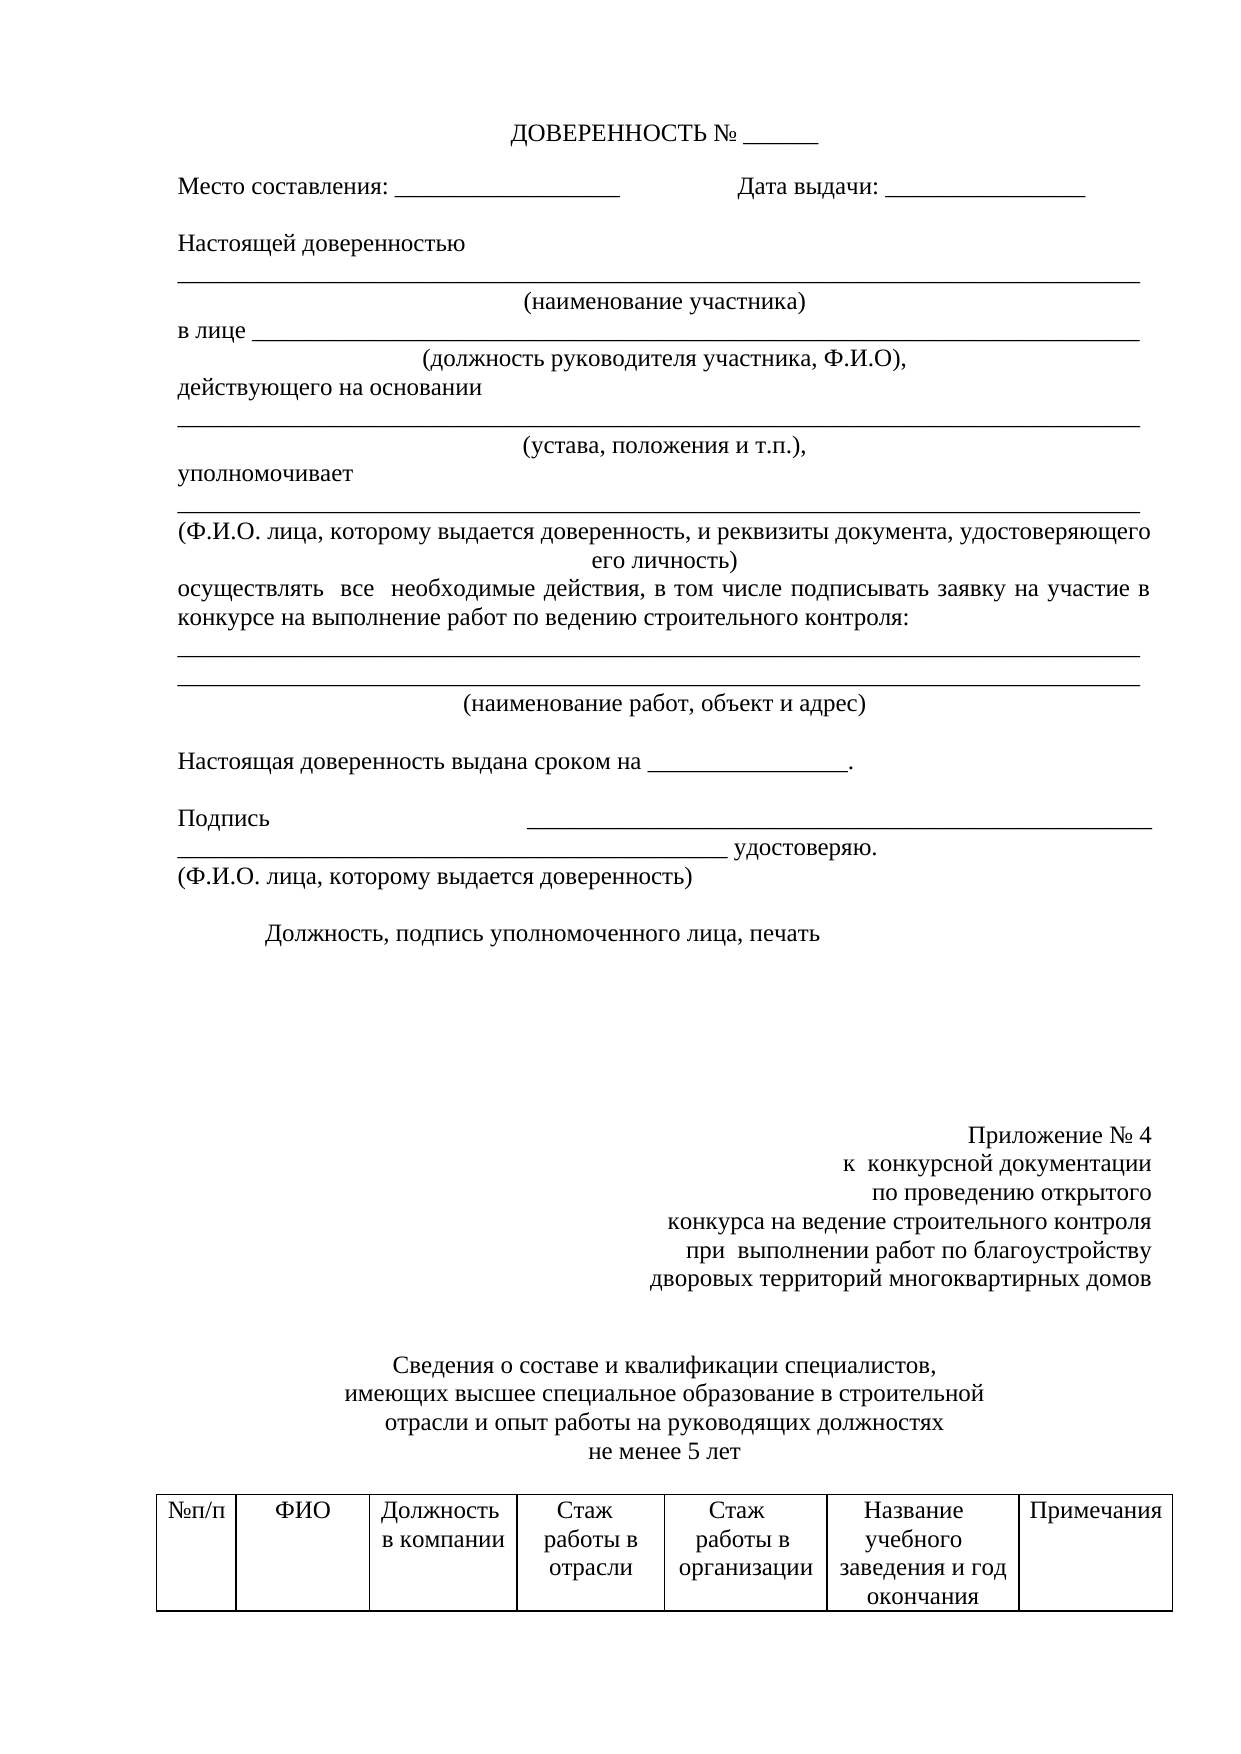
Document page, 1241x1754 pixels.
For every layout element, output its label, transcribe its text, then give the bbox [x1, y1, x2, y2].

text Приложение № 4 [177, 1120, 1152, 1148]
text при выполнении работ по благоустройству [177, 1235, 1152, 1263]
text _____________________________________________________________________________ [177, 631, 1152, 660]
text дворовых территорий многоквартирных домов [177, 1263, 1152, 1292]
table_header Стаж работы в отрасли [518, 1495, 664, 1610]
text уполномочивает _____________________________________________________________________________ [177, 458, 1152, 516]
text Подпись __________________________________________________ ____________________________________________ удостоверяю. [177, 803, 1152, 861]
text ДОВЕРЕННОСТЬ № ______ [177, 118, 1152, 147]
table_header Название учебного заведения и год окончания [828, 1495, 1018, 1610]
text Настоящая доверенность выдана сроком на ________________. [177, 746, 1152, 775]
text не менее 5 лет [177, 1436, 1152, 1465]
text отрасли и опыт работы на руководящих должностях [177, 1407, 1152, 1436]
text Место составления: __________________ Дата выдачи: ________________ [177, 171, 1152, 200]
table_header ФИО [237, 1495, 369, 1610]
text (Ф.И.О. лица, которому выдается доверенность, и реквизиты документа, удостоверяющего его личность) [177, 516, 1152, 573]
table_header Должность в компании [370, 1495, 516, 1610]
text имеющих высшее специальное образование в строительной [177, 1378, 1152, 1407]
text к конкурсной документации [177, 1148, 1152, 1177]
text (наименование участника) [177, 286, 1152, 315]
text Сведения о составе и квалификации специалистов, [177, 1350, 1152, 1378]
text (устава, положения и т.п.), [177, 430, 1152, 458]
table_header Стаж работы в организации [665, 1495, 826, 1610]
text _____________________________________________________________________________ [177, 401, 1152, 430]
text конкурса на ведение строительного контроля [177, 1206, 1152, 1235]
text по проведению открытого [177, 1177, 1152, 1206]
text _____________________________________________________________________________ [177, 660, 1152, 688]
text (должность руководителя участника, Ф.И.О), [177, 343, 1152, 372]
text Должность, подпись уполномоченного лица, печать [177, 918, 1152, 947]
table_header №п/п [157, 1495, 235, 1610]
text (наименование работ, объект и адрес) [177, 688, 1152, 717]
text действующего на основании [177, 372, 1152, 401]
text _____________________________________________________________________________ [177, 257, 1152, 286]
table_header Примечания [1020, 1495, 1172, 1610]
text в лице _______________________________________________________________________ [177, 315, 1152, 343]
text Настоящей доверенностью [177, 228, 1152, 257]
text (Ф.И.О. лица, которому выдается доверенность) [177, 861, 1152, 890]
text осуществлять все необходимые действия, в том числе подписывать заявку на участие в конкурсе на выполнение работ по ведению строительного контроля: [177, 573, 1152, 631]
